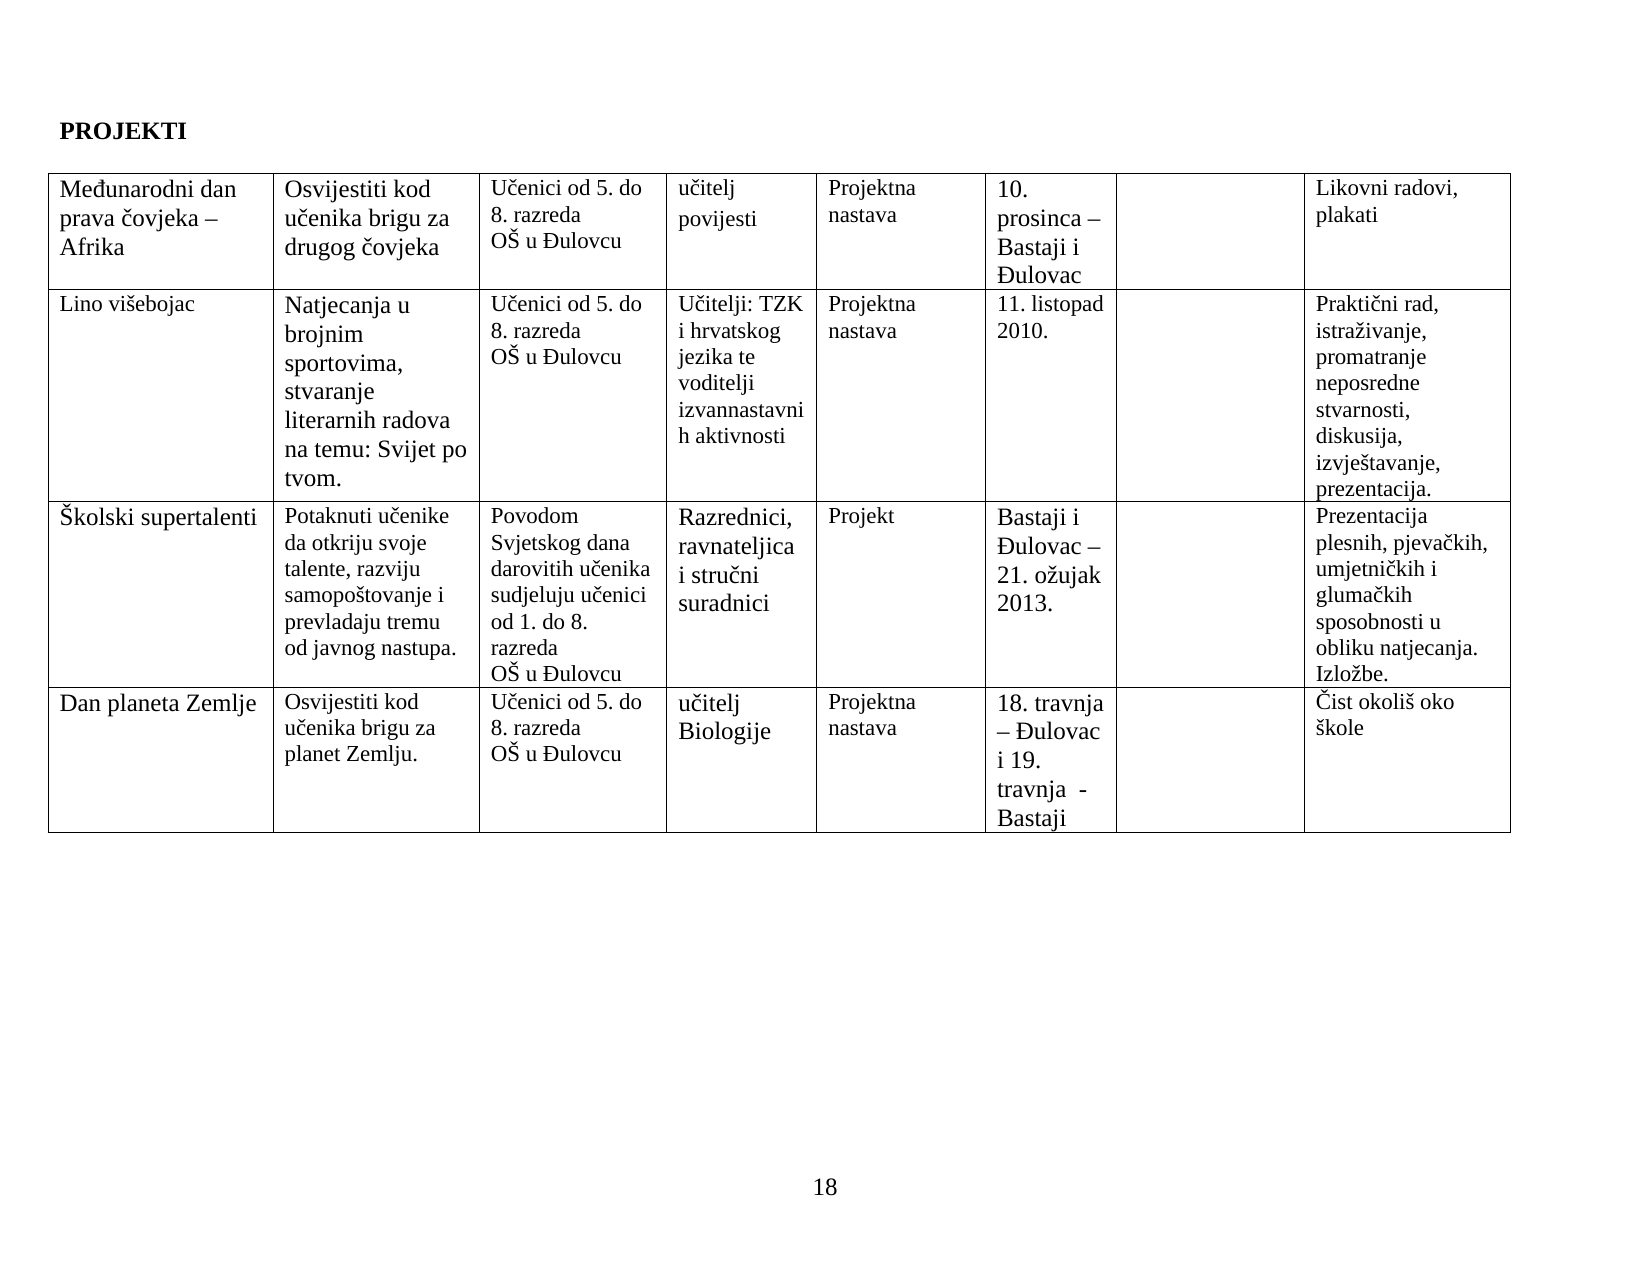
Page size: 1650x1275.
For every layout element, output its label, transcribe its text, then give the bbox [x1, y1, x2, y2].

table_cell Osvijestiti kod učenika brigu za planet Zemlju. [274, 688, 479, 832]
table_header PROJEKTI [48, 30, 1511, 173]
table_cell Učenici od 5. do 8. razreda OŠ u Đulovcu [480, 290, 666, 501]
table_cell [1117, 290, 1304, 501]
table_cell Lino višebojac [49, 290, 273, 501]
table_cell Povodom Svjetskog dana darovitih učenika sudjeluju učenici od 1. do 8. razreda OŠ u Đulovcu [480, 502, 666, 687]
table_cell Natjecanja u brojnim sportovima, stvaranje literarnih radova na temu: Svijet po tvom. [274, 290, 479, 501]
table_cell Školski supertalenti [49, 502, 273, 687]
table_cell Razrednici, ravnateljica i stručni suradnici [667, 502, 816, 687]
table_cell Praktični rad, istraživanje, promatranje neposredne stvarnosti, diskusija, izvještavanje, prezentacija. [1305, 290, 1510, 501]
table_cell 11. listopad 2010. [986, 290, 1116, 501]
table_cell Bastaji i Đulovac – 21. ožujak 2013. [986, 502, 1116, 687]
table_cell Prezentacija plesnih, pjevačkih, umjetničkih i glumačkih sposobnosti u obliku natjecanja. Izložbe. [1305, 502, 1510, 687]
table_cell Osvijestiti kod učenika brigu za drugog čovjeka [274, 174, 479, 289]
table_cell Likovni radovi, plakati [1305, 174, 1510, 289]
table_cell Dan planeta Zemlje [49, 688, 273, 832]
table_cell Učenici od 5. do 8. razreda OŠ u Đulovcu [480, 174, 666, 289]
table_cell Projektna nastava [817, 688, 985, 832]
table_cell Učenici od 5. do 8. razreda OŠ u Đulovcu [480, 688, 666, 832]
table_cell Čist okoliš oko škole [1305, 688, 1510, 832]
table_cell Međunarodni dan prava čovjeka – Afrika [49, 174, 273, 289]
table_cell 18. travnja – Đulovac i 19. travnja - Bastaji [986, 688, 1116, 832]
table_cell Projektna nastava [817, 174, 985, 289]
table_cell Projekt [817, 502, 985, 687]
table_cell Projektna nastava [817, 290, 985, 501]
table_cell učitelj Biologije [667, 688, 816, 832]
table_cell 10. prosinca – Bastaji i Đulovac [986, 174, 1116, 289]
table_cell Učitelji: TZK i hrvatskog jezika te voditelji izvannastavnih aktivnosti [667, 290, 816, 501]
table_cell [1117, 688, 1304, 832]
table_cell učitelj povijesti [667, 174, 816, 289]
table_cell [1117, 174, 1304, 289]
table_cell [1117, 502, 1304, 687]
table_cell Potaknuti učenike da otkriju svoje talente, razviju samopoštovanje i prevladaju tremu od javnog nastupa. [274, 502, 479, 687]
